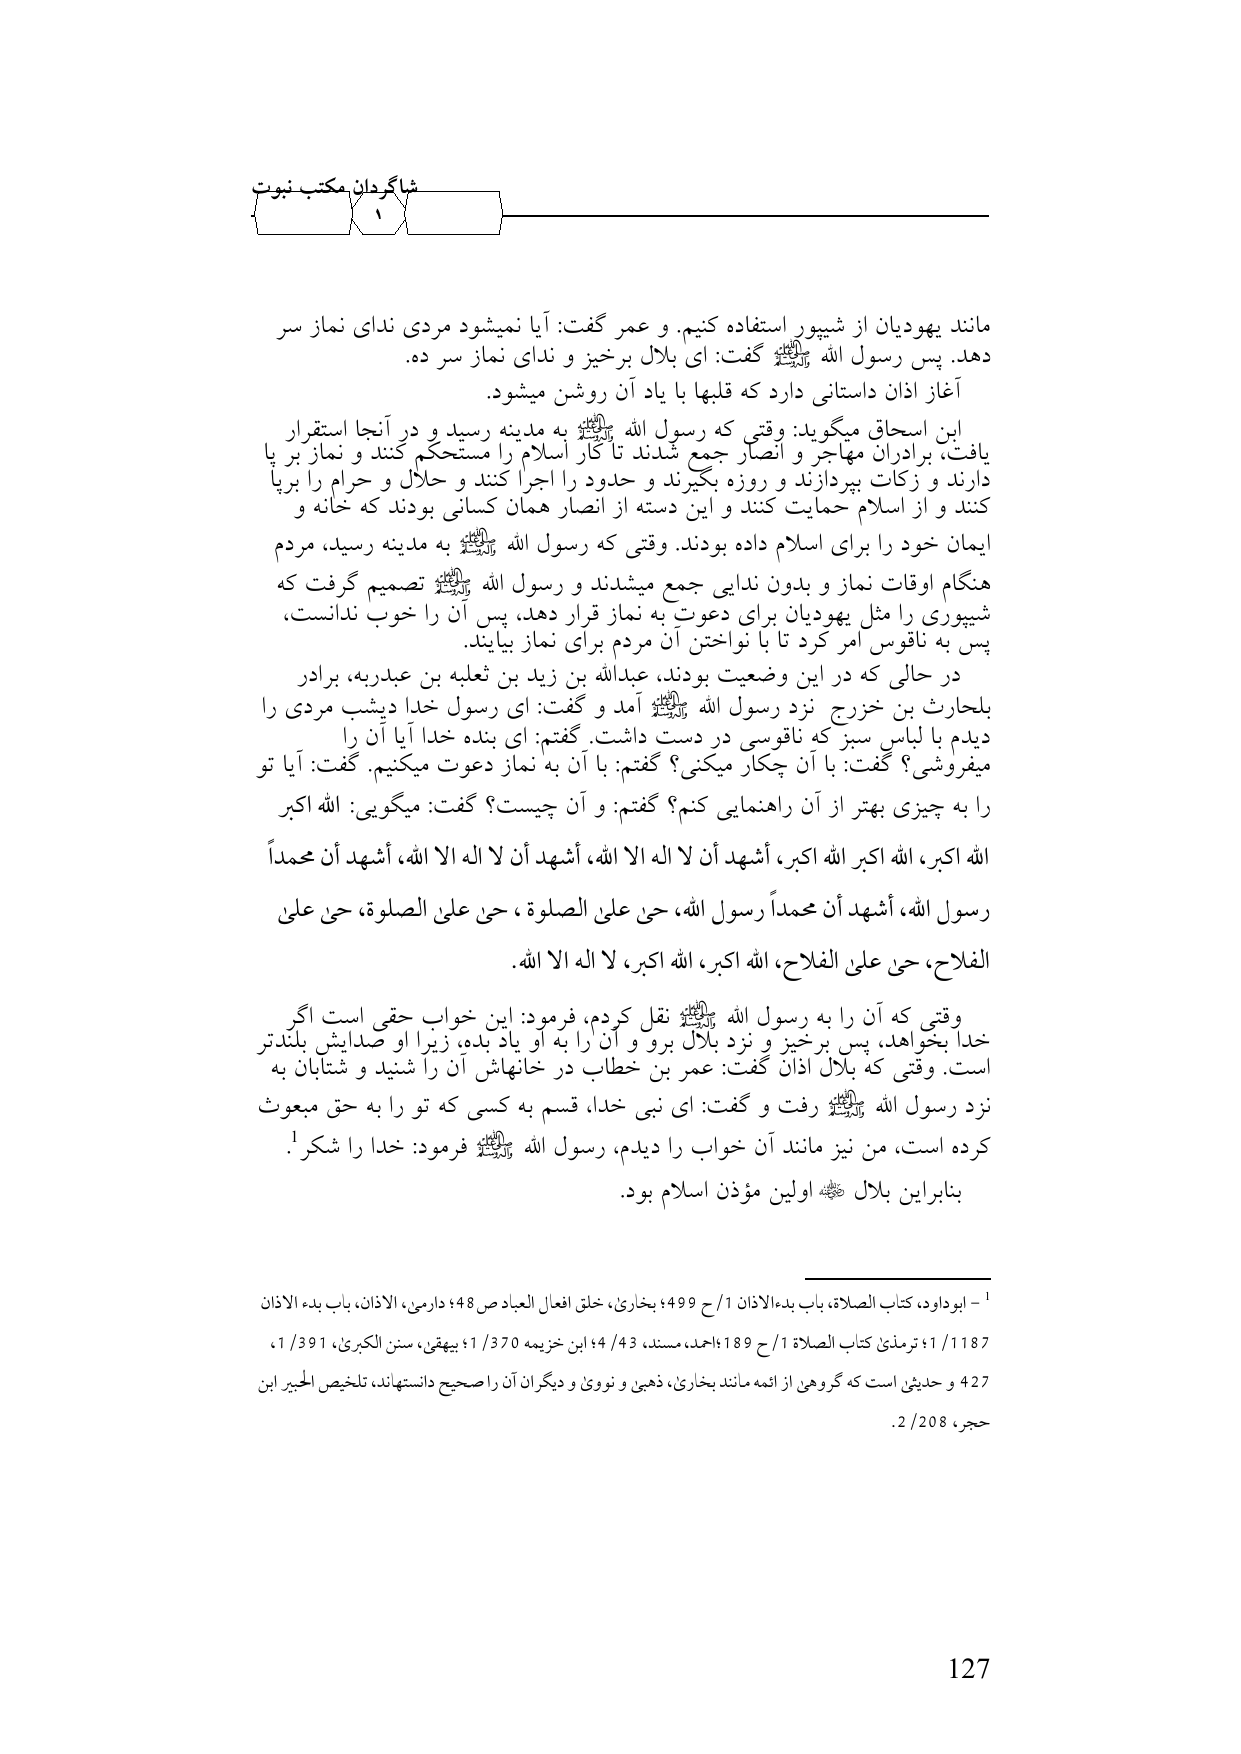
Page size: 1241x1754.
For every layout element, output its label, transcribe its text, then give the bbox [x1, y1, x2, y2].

text در حالی که در این وضعیت بودند، عبدالله بن زید بن ثعلبه بن عبدربه، برادر بلحارث بن خزرج نزد رسول الله ص آمد و گفت: ای رسول خدا دیشب مردی را دیدم با لباس سبز که ناقوسی در دست داشت. گفتم: ای بنده خدا آیا آن را می‏فروشی؟ گفت: با آن چکار می‏کنی؟ گفتم: با آن به نماز دعوت می‏کنیم. گفت: آیا تو را به چیزی بهتر از آن راهنمایی کنم؟ گفتم: و آن چیست؟ گفت: می‏گویی: الله اکبر الله اکبر، الله اکبر الله اکبر، أشهد أن لا اله الا الله، أشهد أن لا اله الا الله، أشهد أن محمداً رسول الله، أشهد أن محمداً رسول الله، حی علی الصلوة ، حی علی الصلوة، حی علی الفلاح، حی علی الفلاح، الله اکبر، الله اکبر، لا اله الا الله. [250, 659, 990, 991]
text بنابراین بلال اولین مؤذن اسلام بود. [250, 1169, 990, 1204]
text وقتی که آن را به رسول الله ص نقل کردم، فرمود: این خواب حقی است اگر خدا بخواهد، پس برخیز و نزد بلال برو و آن را به او یاد بده، زیرا او صدایش بلندتر است. وقتی که بلال اذان گفت: عمر بن خطاب در خانه‏اش آن را شنید و شتابان به نزد رسول الله ص رفت و گفت: ای نبی خدا، قسم به کسی که تو را به حق مبعوث کرده است، من نیز مانند آن خواب را دیدم، رسول الله ص فرمود: خدا را شکر. [250, 991, 990, 1169]
text آغاز اذان داستانی دارد که قلبها با یاد آن روشن می‏شود. [250, 378, 990, 404]
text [250, 311, 990, 378]
text ابن اسحاق می‏گوید: وقتی که رسول الله ص به مدینه رسید و در آنجا استقرار یافت، برادران مهاجر و انصار جمع شدند تا کار اسلام را مستحکم کنند و نماز بر پا دارند و زکات بپردازند و روزه بگیرند و حدود را اجرا کنند و حلال و حرام را برپا کنند و از اسلام حمایت کنند و این دسته از انصار همان کسانی بودند که خانه و ایمان خود را برای اسلام داده بودند. وقتی که رسول الله ص به مدینه رسید، مردم هنگام اوقات نماز و بدون ندایی جمع می‏شدند و رسول الله ص تصمیم گرفت که شیپوری را مثل یهودیان برای دعوت به نماز قرار دهد، پس آن را خوب ندانست، پس به ناقوس امر کرد تا با نواختن آن مردم برای نماز بیایند. [250, 404, 990, 659]
